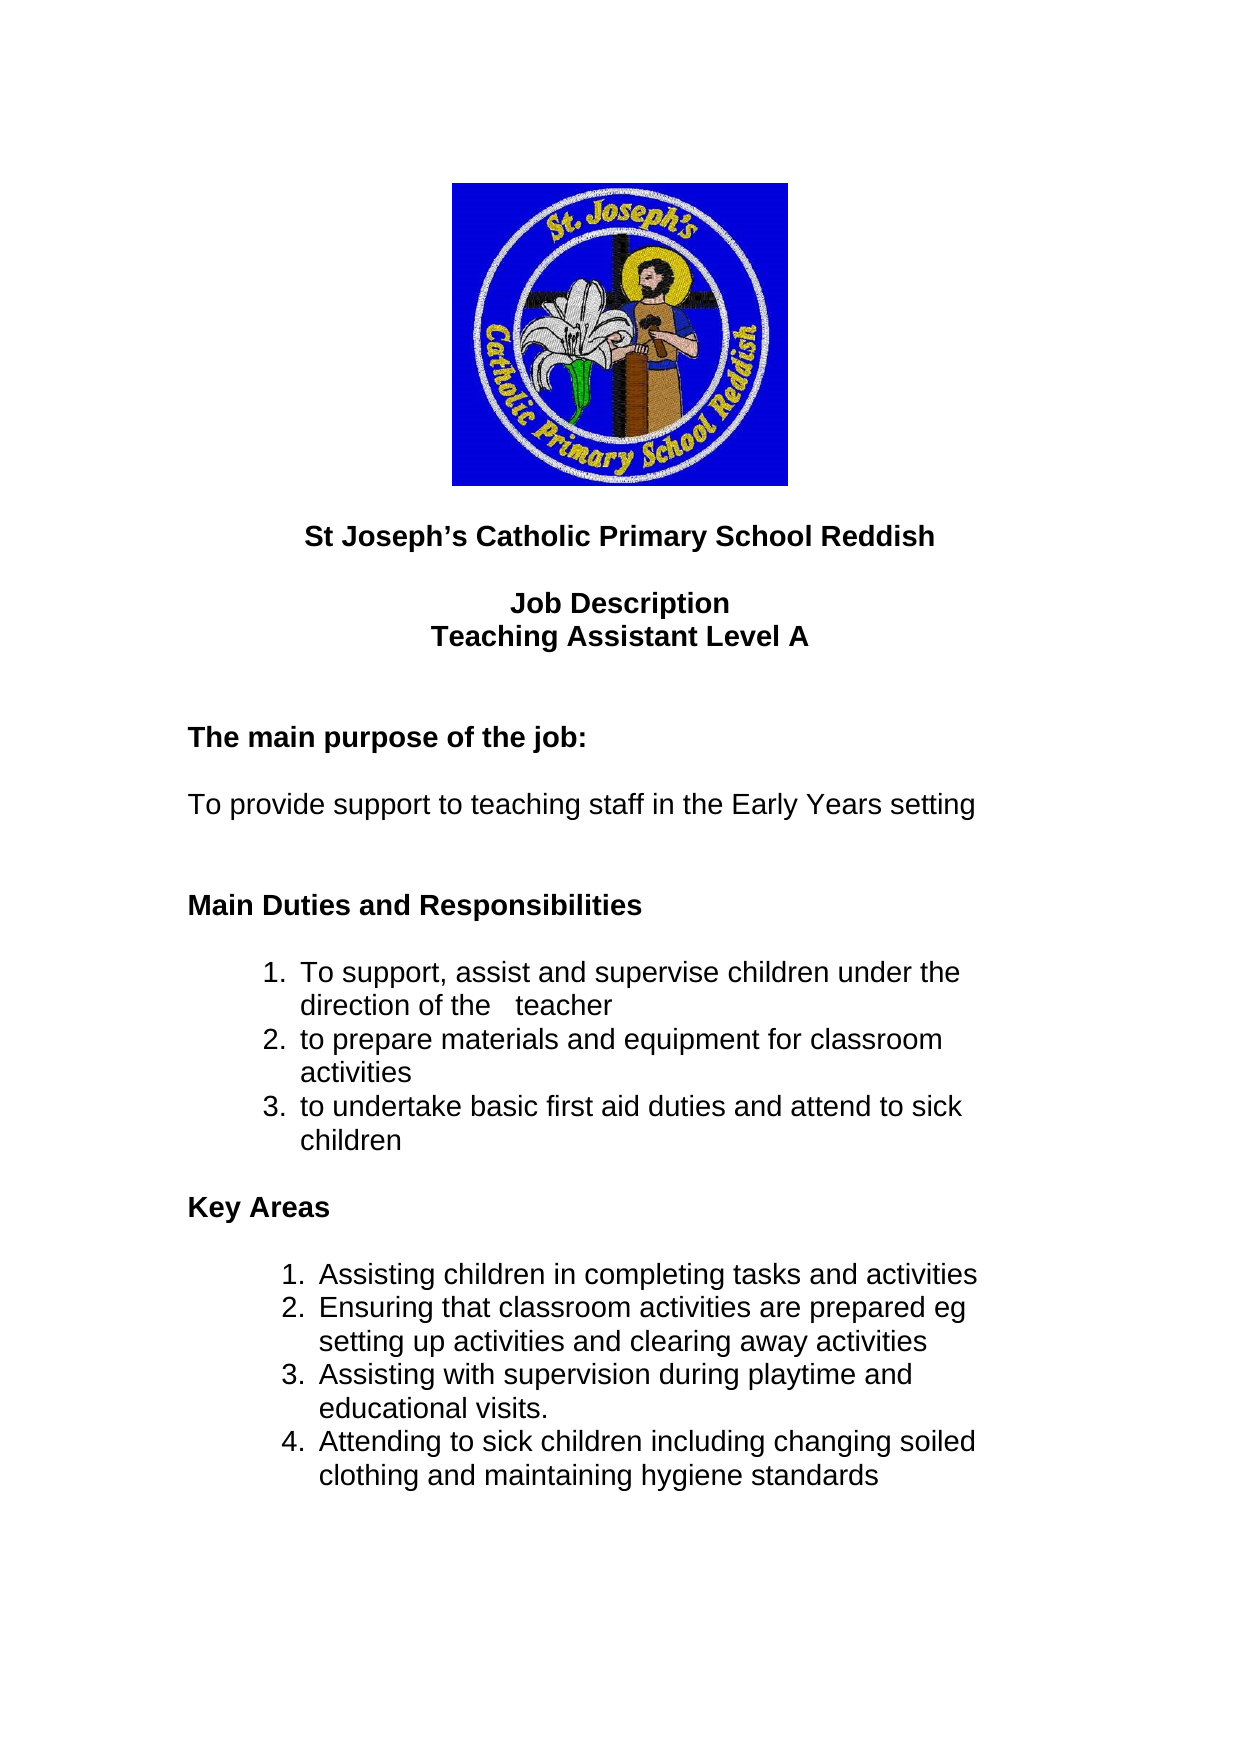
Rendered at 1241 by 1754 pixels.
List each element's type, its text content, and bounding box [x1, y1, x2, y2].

text The main purpose of the job: [187, 720, 1053, 753]
subtitle Assisting children in completing tasks and activities [281, 1257, 1053, 1290]
list Attending to sick children including changing soiled clothing and maintaining hygiene standards [281, 1424, 1053, 1491]
title Job Description [187, 586, 1053, 619]
title St Joseph’s Catholic Primary School Reddish [187, 519, 1053, 552]
list to prepare materials and equipment for classroom activities [262, 1022, 1053, 1089]
list To support, assist and supervise children under the direction of the teacher [262, 955, 1053, 1022]
picture [452, 183, 788, 486]
list to undertake basic first aid duties and attend to sick children [262, 1089, 1053, 1156]
text Teaching Assistant Level A [187, 619, 1053, 653]
subtitle Main Duties and Responsibilities [187, 888, 1053, 921]
list Ensuring that classroom activities are prepared eg setting up activities and clearing away activities [281, 1290, 1053, 1357]
text To provide support to teaching staff in the Early Years setting [187, 787, 1053, 821]
list Assisting with supervision during playtime and educational visits. [281, 1357, 1053, 1424]
subtitle Key Areas [187, 1189, 1053, 1223]
